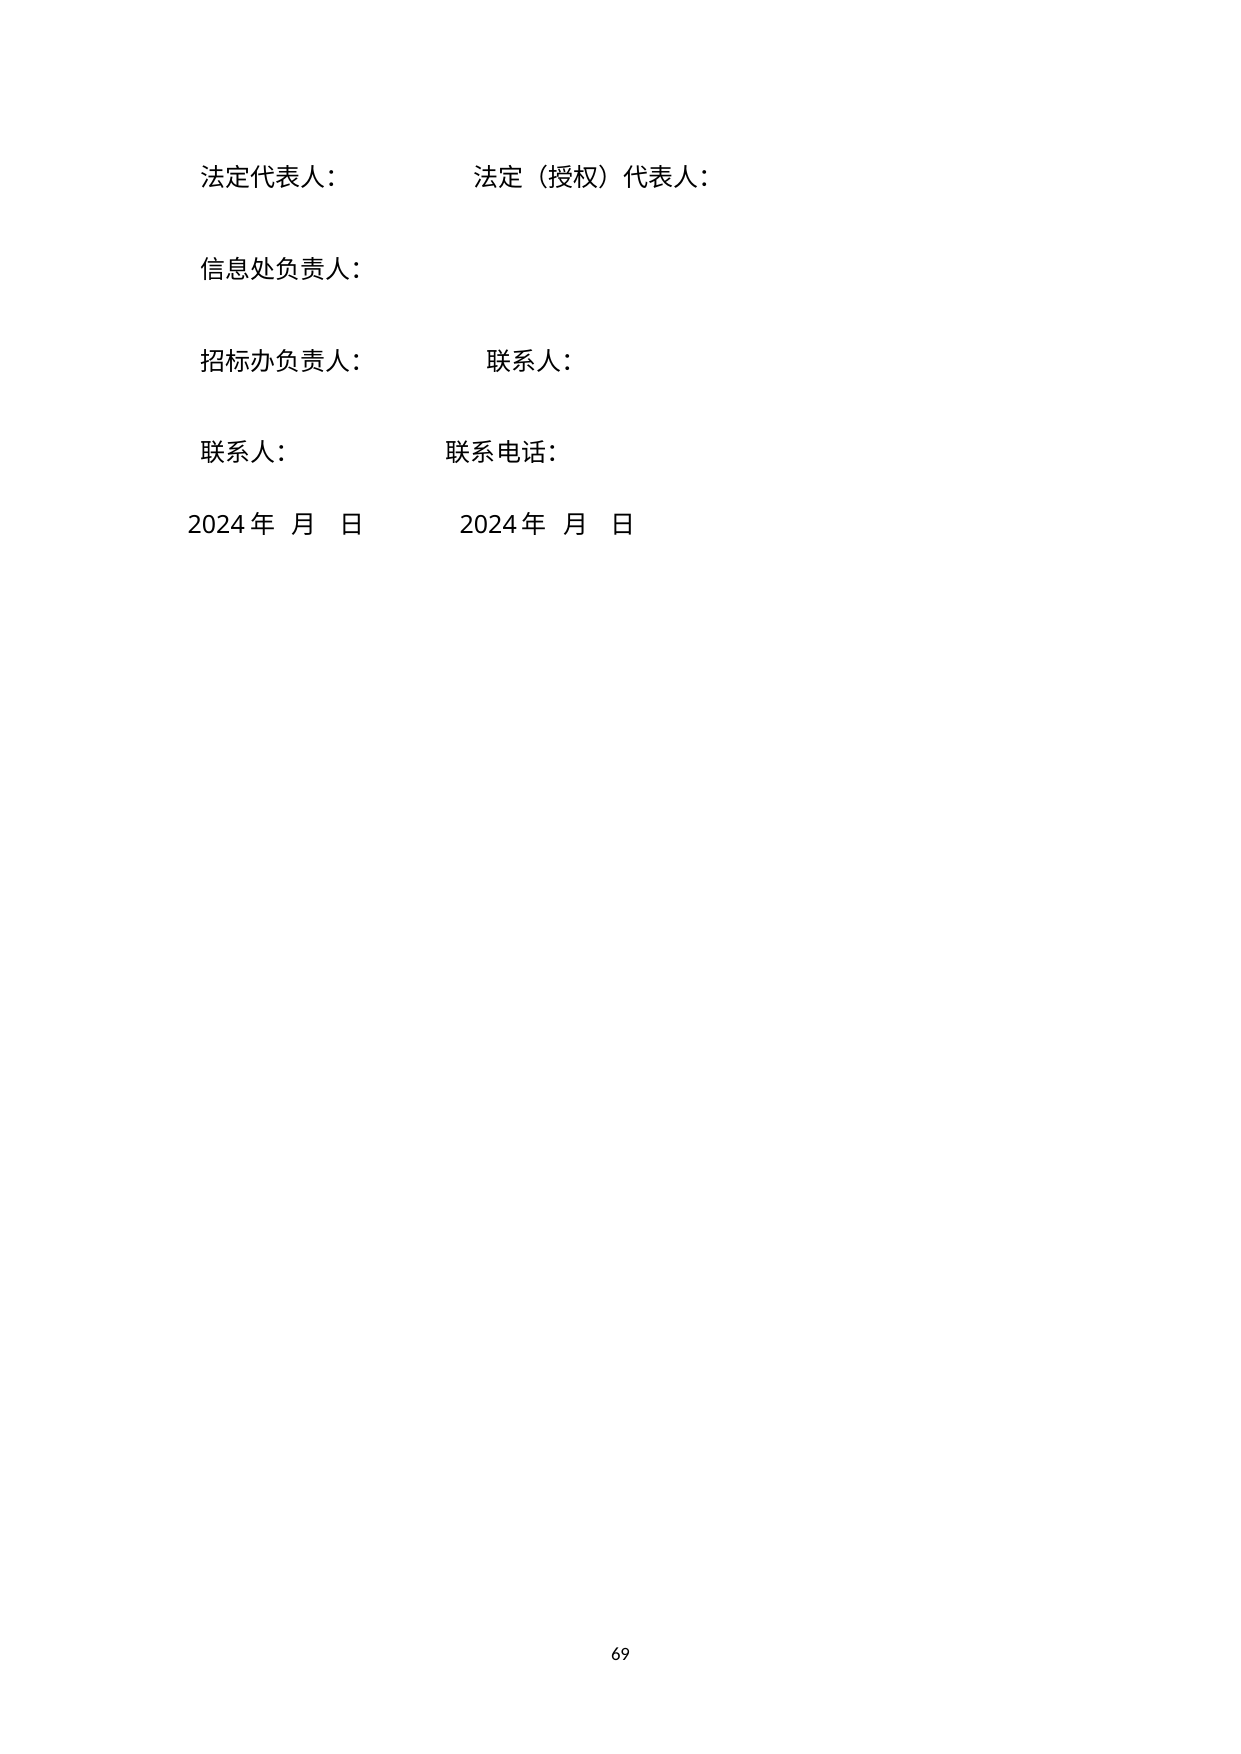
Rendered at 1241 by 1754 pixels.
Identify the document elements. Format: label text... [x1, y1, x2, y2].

text 2024年 月 日 2024年 月 日 [162, 505, 1078, 541]
text 招标办负责人： 联系人： [162, 333, 1078, 379]
text 联系人： 联系电话： [162, 425, 1078, 471]
text 信息处负责人： [162, 242, 1078, 287]
text 法定代表人： 法定（授权）代表人： [162, 150, 1078, 196]
